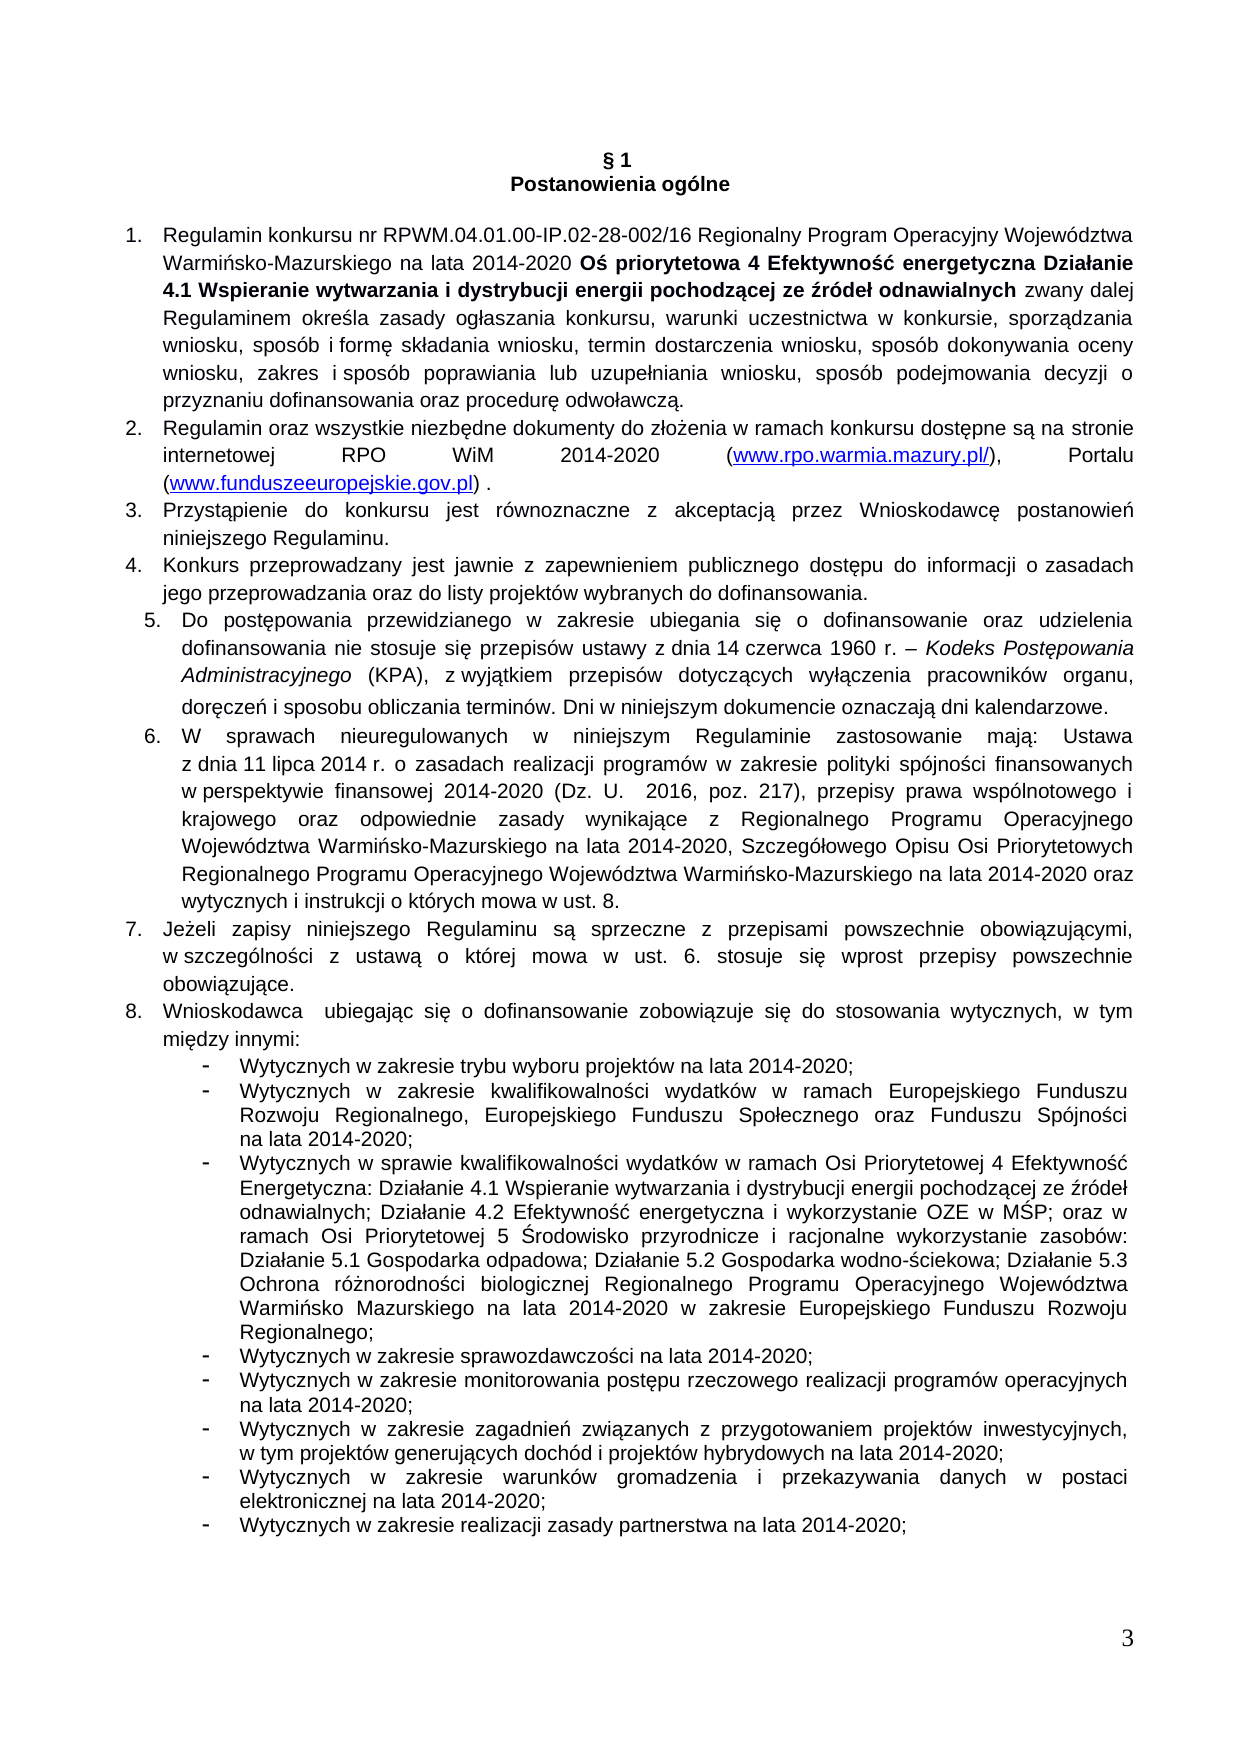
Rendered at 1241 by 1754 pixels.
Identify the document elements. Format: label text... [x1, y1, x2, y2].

list Wytycznych w zakresie kwalifikowalności wydatków w ramach Europejskiego Funduszu Rozwoju Regionalnego, Europejskiego Funduszu Społecznego oraz Funduszu Spójności na lata 2014-2020; [202, 1079, 1128, 1151]
list Wytycznych w zakresie monitorowania postępu rzeczowego realizacji programów operacyjnych na lata 2014-2020; [202, 1368, 1128, 1416]
list Wytycznych w zakresie warunków gromadzenia i przekazywania danych w postaci elektronicznej na lata 2014-2020; [202, 1465, 1128, 1513]
subtitle § 1 Postanowienia ogólne [106, 148, 1134, 196]
list Wytycznych w zakresie zagadnień związanych z przygotowaniem projektów inwestycyjnych, w tym projektów generujących dochód i projektów hybrydowych na lata 2014-2020; [202, 1416, 1128, 1465]
list Wnioskodawca ubiegając się o dofinansowanie zobowiązuje się do stosowania wytycznych, w tym między innymi: [125, 999, 1134, 1051]
list Do postępowania przewidzianego w zakresie ubiegania się o dofinansowanie oraz udzielenia dofinansowania nie stosuje się przepisów ustawy z dnia 14 czerwca 1960 r. – Kodeks Postępowania Administracyjnego (KPA), z wyjątkiem przepisów dotyczących wyłączenia pracowników organu, doręczeń i sposobu obliczania terminów. Dni w niniejszym dokumencie oznaczają dni kalendarzowe. [144, 608, 1134, 720]
list Wytycznych w zakresie trybu wyboru projektów na lata 2014-2020; [202, 1054, 1128, 1079]
list Wytycznych w zakresie sprawozdawczości na lata 2014-2020; [202, 1343, 1128, 1368]
list Regulamin konkursu nr RPWM.04.01.00-IP.02-28-002/16 Regionalny Program Operacyjny Województwa Warmińsko-Mazurskiego na lata 2014-2020 Oś priorytetowa 4 Efektywność energetyczna Działanie 4.1 Wspieranie wytwarzania i dystrybucji energii pochodzącej ze źródeł odnawialnych zwany dalej Regulaminem określa zasady ogłaszania konkursu, warunki uczestnictwa w konkursie, sporządzania wniosku, sposób i formę składania wniosku, termin dostarczenia wniosku, sposób dokonywania oceny wniosku, zakres i sposób poprawiania lub uzupełniania wniosku, sposób podejmowania decyzji o przyznaniu dofinansowania oraz procedurę odwoławczą. [125, 223, 1134, 412]
list W sprawach nieuregulowanych w niniejszym Regulaminie zastosowanie mają: Ustawa z dnia 11 lipca 2014 r. o zasadach realizacji programów w zakresie polityki spójności finansowanych w perspektywie finansowej 2014-2020 (Dz. U. 2016, poz. 217), przepisy prawa wspólnotowego i krajowego oraz odpowiednie zasady wynikające z Regionalnego Programu Operacyjnego Województwa Warmińsko-Mazurskiego na lata 2014-2020, Szczegółowego Opisu Osi Priorytetowych Regionalnego Programu Operacyjnego Województwa Warmińsko-Mazurskiego na lata 2014-2020 oraz wytycznych i instrukcji o których mowa w ust. 8. [144, 724, 1134, 913]
list Wytycznych w sprawie kwalifikowalności wydatków w ramach Osi Priorytetowej 4 Efektywność Energetyczna: Działanie 4.1 Wspieranie wytwarzania i dystrybucji energii pochodzącej ze źródeł odnawialnych; Działanie 4.2 Efektywność energetyczna i wykorzystanie OZE w MŚP; oraz w ramach Osi Priorytetowej 5 Środowisko przyrodnicze i racjonalne wykorzystanie zasobów: Działanie 5.1 Gospodarka odpadowa; Działanie 5.2 Gospodarka wodno-ściekowa; Działanie 5.3 Ochrona różnorodności biologicznej Regionalnego Programu Operacyjnego Województwa Warmińsko Mazurskiego na lata 2014-2020 w zakresie Europejskiego Funduszu Rozwoju Regionalnego; [202, 1151, 1128, 1343]
list Regulamin oraz wszystkie niezbędne dokumenty do złożenia w ramach konkursu dostępne są na stronie internetowej RPO WiM 2014-2020 (www.rpo.warmia.mazury.pl/), Portalu (www.funduszeeuropejskie.gov.pl) . [125, 416, 1134, 494]
list Jeżeli zapisy niniejszego Regulaminu są sprzeczne z przepisami powszechnie obowiązującymi, w szczególności z ustawą o której mowa w ust. 6. stosuje się wprost przepisy powszechnie obowiązujące. [125, 917, 1134, 996]
list Przystąpienie do konkursu jest równoznaczne z akceptacją przez Wnioskodawcę postanowień niniejszego Regulaminu. [125, 498, 1134, 549]
list Wytycznych w zakresie realizacji zasady partnerstwa na lata 2014-2020; [202, 1513, 1128, 1538]
list Konkurs przeprowadzany jest jawnie z zapewnieniem publicznego dostępu do informacji o zasadach jego przeprowadzania oraz do listy projektów wybranych do dofinansowania. [125, 553, 1134, 604]
